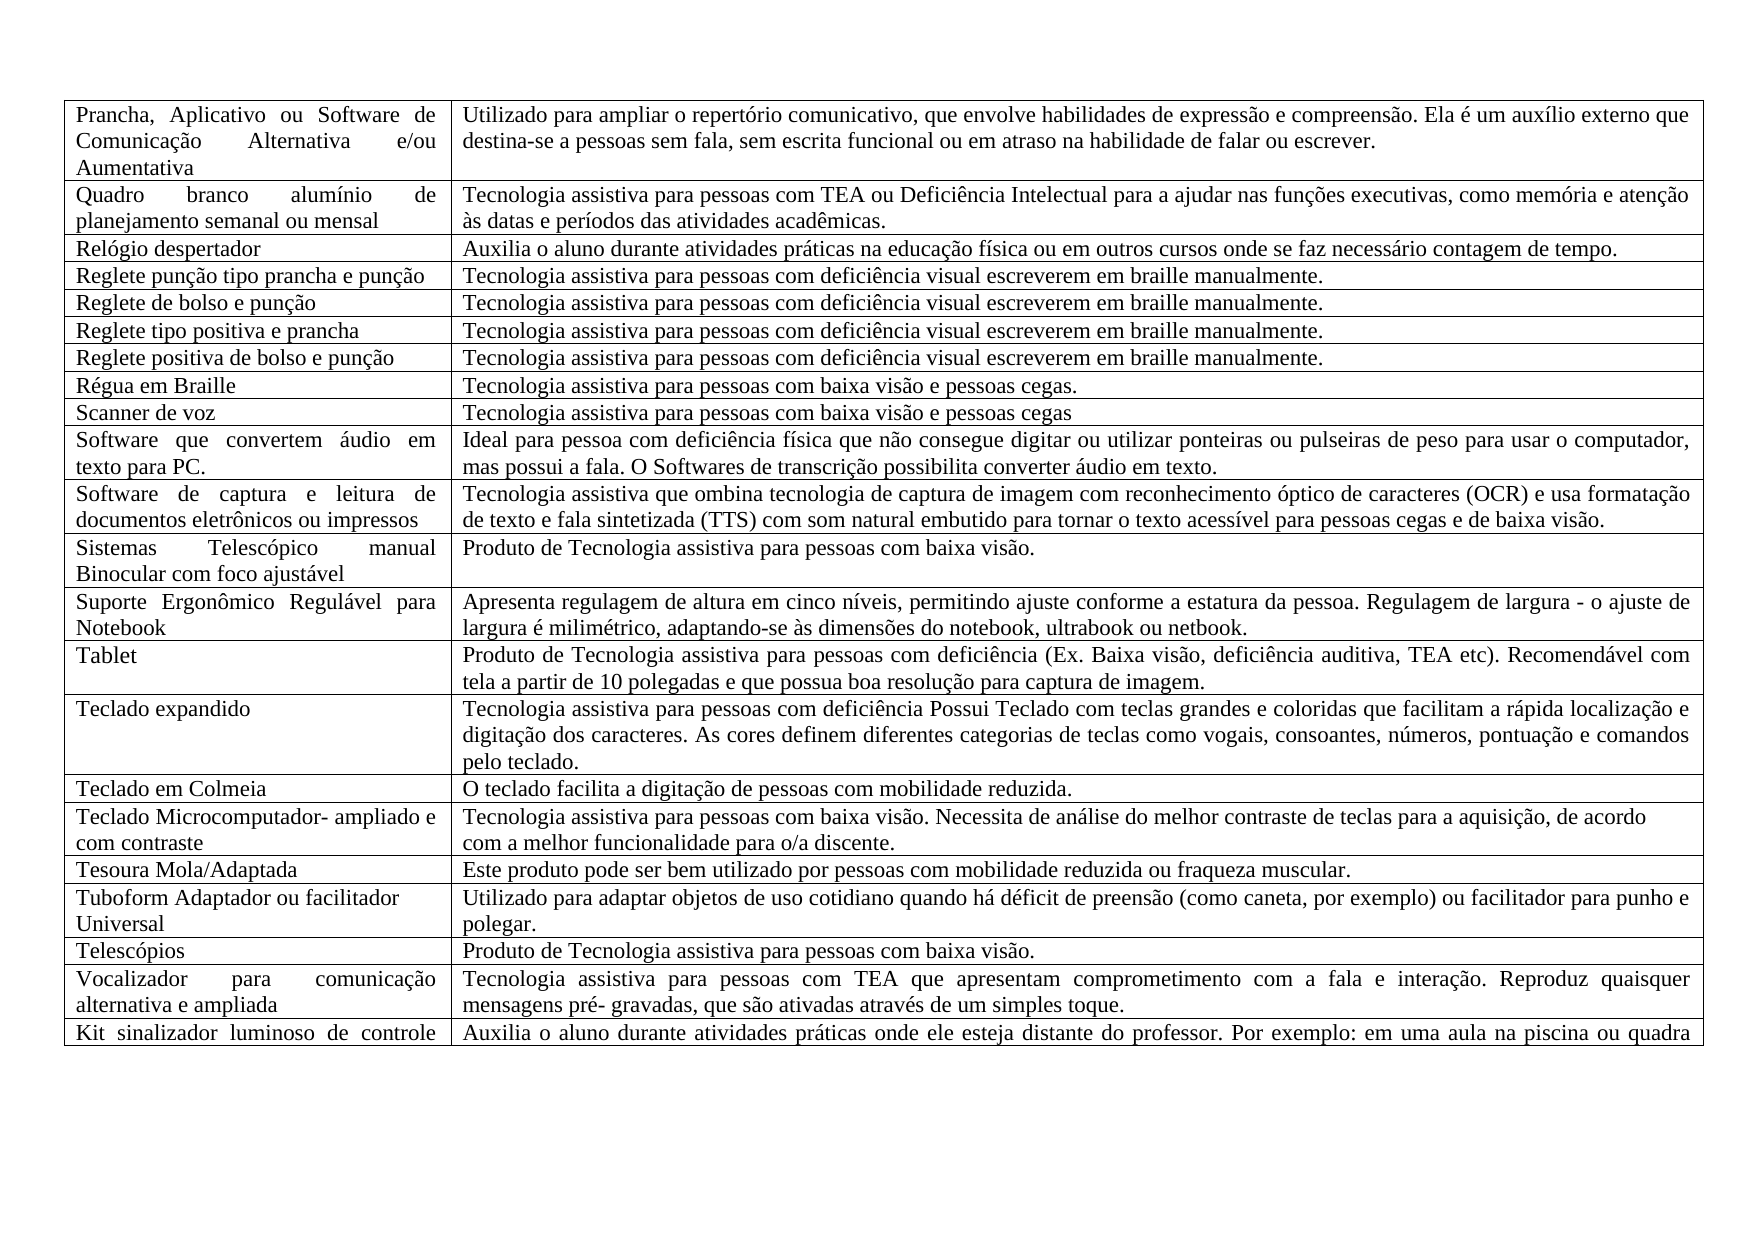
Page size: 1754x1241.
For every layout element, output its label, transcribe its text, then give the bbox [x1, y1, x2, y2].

table_cell Suporte Ergonômico Regulável para Notebook [65, 588, 451, 640]
table_cell Tecnologia assistiva para pessoas com deficiência Possui Teclado com teclas grandes e coloridas que facilitam a rápida localização e digitação dos caracteres. As cores definem diferentes categorias de teclas como vogais, consoantes, números, pontuação e comandos pelo teclado. [452, 695, 1703, 774]
table_cell Relógio despertador [65, 235, 451, 261]
table_cell Régua em Braille [65, 372, 451, 398]
table_cell Scanner de voz [65, 399, 451, 425]
table_cell Tecnologia assistiva para pessoas com deficiência visual escreverem em braille manualmente. [452, 290, 1703, 316]
table_cell Teclado Microcomputador- ampliado e com contraste [65, 803, 451, 855]
table_cell Teclado em Colmeia [65, 775, 451, 802]
table_cell Utilizado para adaptar objetos de uso cotidiano quando há déficit de preensão (como caneta, por exemplo) ou facilitador para punho e polegar. [452, 884, 1703, 937]
table_cell Tablet [65, 641, 451, 694]
table_cell Produto de Tecnologia assistiva para pessoas com baixa visão. [452, 938, 1703, 964]
table_cell Tecnologia assistiva para pessoas com deficiência visual escreverem em braille manualmente. [452, 262, 1703, 288]
table_cell Tecnologia assistiva para pessoas com TEA ou Deficiência Intelectual para a ajudar nas funções executivas, como memória e atenção às datas e períodos das atividades acadêmicas. [452, 181, 1703, 234]
table_cell Este produto pode ser bem utilizado por pessoas com mobilidade reduzida ou fraqueza muscular. [452, 856, 1703, 883]
table_cell Vocalizador para comunicação alternativa e ampliada [65, 965, 451, 1018]
table_cell Tecnologia assistiva para pessoas com baixa visão e pessoas cegas [452, 399, 1703, 425]
table_cell Tecnologia assistiva para pessoas com baixa visão e pessoas cegas. [452, 372, 1703, 398]
table_cell Tecnologia assistiva para pessoas com deficiência visual escreverem em braille manualmente. [452, 344, 1703, 371]
table_cell Tesoura Mola/Adaptada [65, 856, 451, 883]
table_cell Teclado expandido [65, 695, 451, 774]
table_cell Reglete positiva de bolso e punção [65, 344, 451, 371]
table_cell Tecnologia assistiva para pessoas com deficiência visual escreverem em braille manualmente. [452, 317, 1703, 343]
table_cell Ideal para pessoa com deficiência física que não consegue digitar ou utilizar ponteiras ou pulseiras de peso para usar o computador, mas possui a fala. O Softwares de transcrição possibilita converter áudio em texto. [452, 426, 1703, 479]
table_cell Tecnologia assistiva que ombina tecnologia de captura de imagem com reconhecimento óptico de caracteres (OCR) e usa formatação de texto e fala sintetizada (TTS) com som natural embutido para tornar o texto acessível para pessoas cegas e de baixa visão. [452, 480, 1703, 533]
table_cell Software de captura e leitura de documentos eletrônicos ou impressos [65, 480, 451, 533]
table_cell Sistemas Telescópico manual Binocular com foco ajustável [65, 534, 451, 587]
table_cell Produto de Tecnologia assistiva para pessoas com deficiência (Ex. Baixa visão, deficiência auditiva, TEA etc). Recomendável com tela a partir de 10 polegadas e que possua boa resolução para captura de imagem. [452, 641, 1703, 694]
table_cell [65, 1019, 451, 1045]
table_cell Produto de Tecnologia assistiva para pessoas com baixa visão. [452, 534, 1703, 587]
table_cell O teclado facilita a digitação de pessoas com mobilidade reduzida. [452, 775, 1703, 802]
table_cell Reglete punção tipo prancha e punção [65, 262, 451, 288]
table_cell Prancha, Aplicativo ou Software de Comunicação Alternativa e/ou Aumentativa [65, 101, 451, 180]
table_cell Telescópios [65, 938, 451, 964]
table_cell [452, 1019, 1703, 1045]
table_cell Auxilia o aluno durante atividades práticas na educação física ou em outros cursos onde se faz necessário contagem de tempo. [452, 235, 1703, 261]
table_cell Utilizado para ampliar o repertório comunicativo, que envolve habilidades de expressão e compreensão. Ela é um auxílio externo que destina-se a pessoas sem fala, sem escrita funcional ou em atraso na habilidade de falar ou escrever. [452, 101, 1703, 180]
table_cell Tecnologia assistiva para pessoas com TEA que apresentam comprometimento com a fala e interação. Reproduz quaisquer mensagens pré- gravadas, que são ativadas através de um simples toque. [452, 965, 1703, 1018]
table_cell Apresenta regulagem de altura em cinco níveis, permitindo ajuste conforme a estatura da pessoa. Regulagem de largura - o ajuste de largura é milimétrico, adaptando-se às dimensões do notebook, ultrabook ou netbook. [452, 588, 1703, 640]
table_cell Quadro branco alumínio de planejamento semanal ou mensal [65, 181, 451, 234]
table_cell Tecnologia assistiva para pessoas com baixa visão. Necessita de análise do melhor contraste de teclas para a aquisição, de acordo com a melhor funcionalidade para o/a discente. [452, 803, 1703, 855]
table_cell Software que convertem áudio em texto para PC. [65, 426, 451, 479]
table_cell Tuboform Adaptador ou facilitador Universal [65, 884, 451, 937]
table_cell Reglete de bolso e punção [65, 290, 451, 316]
table_cell Reglete tipo positiva e prancha [65, 317, 451, 343]
